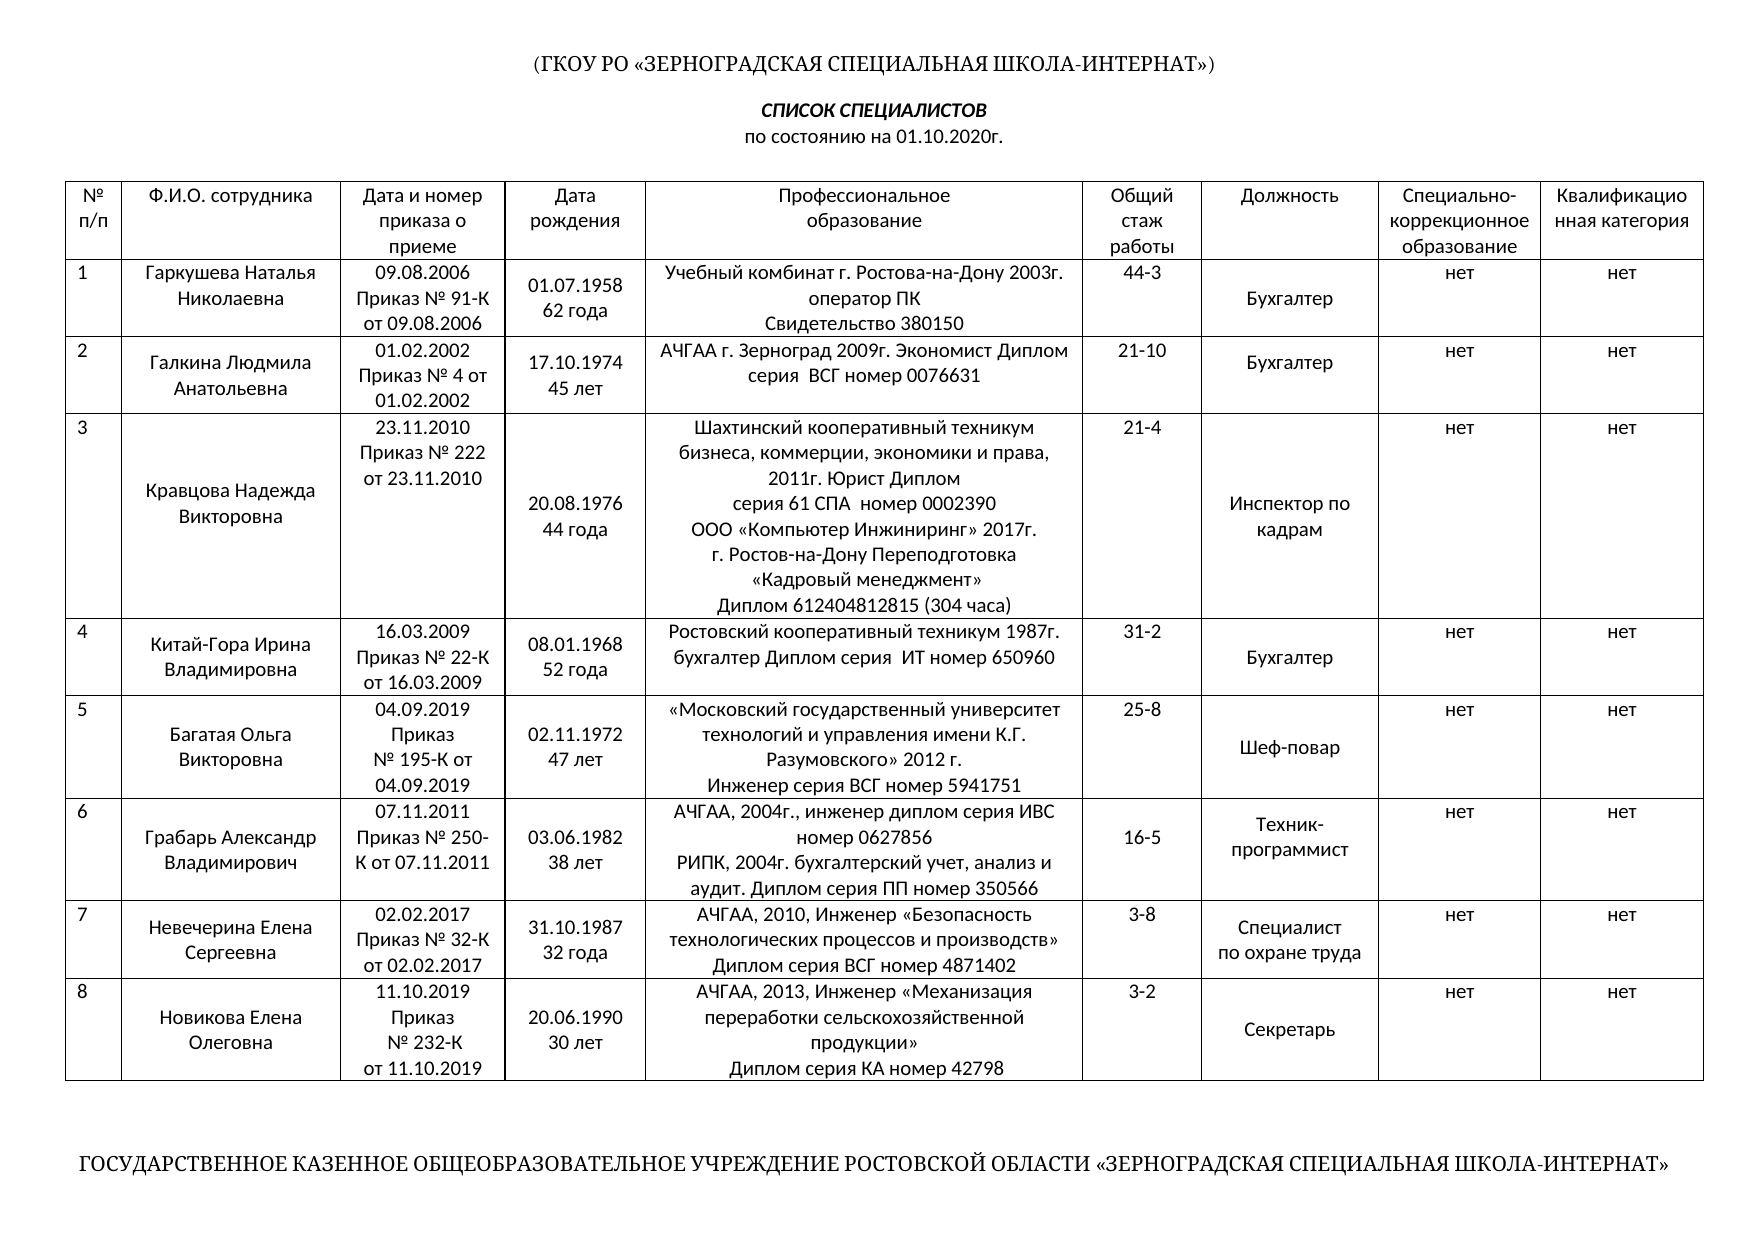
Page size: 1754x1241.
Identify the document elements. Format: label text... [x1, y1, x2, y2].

table_cell нет [1379, 414, 1540, 617]
table_header Общий стаж работы [1083, 182, 1201, 258]
text (ГКОУ РО «ЗЕРНОГРАДСКАЯ СПЕЦИАЛЬНАЯ ШКОЛА-ИНТЕРНАТ») [77, 53, 1671, 77]
table_cell Учебный комбинат г. Ростова-на-Дону 2003г. оператор ПК Свидетельство 380150 [646, 260, 1082, 336]
table_cell Бухгалтер [1202, 260, 1378, 336]
table_cell Багатая Ольга Викторовна [122, 696, 340, 797]
table_cell 21-4 [1083, 414, 1201, 617]
table_header Ф.И.О. сотрудника [122, 182, 340, 258]
table_cell Грабарь Александр Владимирович [122, 799, 340, 900]
table_cell Шахтинский кооперативный техникум бизнеса, коммерции, экономики и права, 2011г. Юрист Диплом серия 61 СПА номер 0002390 ООО «Компьютер Инжиниринг» 2017г. г. Ростов-на-Дону Переподготовка «Кадровый менеджмент» Диплом 612404812815 (304 часа) [646, 414, 1082, 617]
table_cell АЧГАА г. Зерноград 2009г. Экономист Диплом серия ВСГ номер 0076631 [646, 337, 1082, 413]
table_cell АЧГАА, 2010, Инженер «Безопасность технологических процессов и производств» Диплом серия ВСГ номер 4871402 [646, 901, 1082, 977]
table_cell 8 [66, 979, 121, 1080]
table_cell 31.10.1987 32 года [506, 901, 645, 977]
table_cell 16-5 [1083, 799, 1201, 900]
table_cell 11.10.2019 Приказ № 232-К от 11.10.2019 [341, 979, 504, 1080]
table_cell 1 [66, 260, 121, 336]
table_cell Гаркушева Наталья Николаевна [122, 260, 340, 336]
table_cell нет [1379, 260, 1540, 336]
table_cell нет [1541, 337, 1703, 413]
table_cell 3-8 [1083, 901, 1201, 977]
table_cell нет [1541, 696, 1703, 797]
table_cell 17.10.1974 45 лет [506, 337, 645, 413]
table_cell 03.06.1982 38 лет [506, 799, 645, 900]
table_cell Невечерина Елена Сергеевна [122, 901, 340, 977]
table_header Профессиональное образование [646, 182, 1082, 258]
table_cell Шеф-повар [1202, 696, 1378, 797]
table_cell Бухгалтер [1202, 619, 1378, 695]
table_cell 7 [66, 901, 121, 977]
table_cell 5 [66, 696, 121, 797]
table_cell 04.09.2019 Приказ № 195-К от 04.09.2019 [341, 696, 504, 797]
table_cell 16.03.2009 Приказ № 22-К от 16.03.2009 [341, 619, 504, 695]
table_cell Кравцова Надежда Викторовна [122, 414, 340, 617]
table_cell 20.08.1976 44 года [506, 414, 645, 617]
table_cell Бухгалтер [1202, 337, 1378, 413]
table_cell 44-3 [1083, 260, 1201, 336]
table_cell 01.02.2002 Приказ № 4 от 01.02.2002 [341, 337, 504, 413]
table_cell нет [1379, 901, 1540, 977]
table_cell Китай-Гора Ирина Владимировна [122, 619, 340, 695]
table_cell 6 [66, 799, 121, 900]
table_cell «Московский государственный университет технологий и управления имени К.Г. Разумовского» 2012 г. Инженер серия ВСГ номер 5941751 [646, 696, 1082, 797]
table_cell Специалист по охране труда [1202, 901, 1378, 977]
table_cell 3-2 [1083, 979, 1201, 1080]
table_cell нет [1541, 414, 1703, 617]
text ГОСУДАРСТВЕННОЕ КАЗЕННОЕ ОБЩЕОБРАЗОВАТЕЛЬНОЕ УЧРЕЖДЕНИЕ РОСТОВСКОЙ ОБЛАСТИ «ЗЕРНОГРАДСКАЯ СПЕЦИАЛЬНАЯ ШКОЛА-ИНТЕРНАТ» [77, 1153, 1671, 1177]
table_cell 09.08.2006 Приказ № 91-К от 09.08.2006 [341, 260, 504, 336]
table_cell нет [1541, 619, 1703, 695]
table_cell нет [1379, 799, 1540, 900]
table_cell 2 [66, 337, 121, 413]
table_cell Инспектор по кадрам [1202, 414, 1378, 617]
table_cell Новикова Елена Олеговна [122, 979, 340, 1080]
table_cell 31-2 [1083, 619, 1201, 695]
table_cell 20.06.1990 30 лет [506, 979, 645, 1080]
table_header Дата и номер приказа о приеме [341, 182, 504, 258]
table_cell 08.01.1968 52 года [506, 619, 645, 695]
text по состоянию на 01.10.2020г. [77, 123, 1671, 148]
text СПИСОК СПЕЦИАЛИСТОВ [77, 97, 1671, 123]
table_cell Секретарь [1202, 979, 1378, 1080]
table_cell 21-10 [1083, 337, 1201, 413]
table_cell нет [1379, 979, 1540, 1080]
table_cell нет [1541, 901, 1703, 977]
table_cell 02.11.1972 47 лет [506, 696, 645, 797]
table_cell 25-8 [1083, 696, 1201, 797]
table_header Дата рождения [506, 182, 645, 258]
table_header Должность [1202, 182, 1378, 258]
table_cell нет [1379, 696, 1540, 797]
table_cell Техник-программист [1202, 799, 1378, 900]
table_cell 02.02.2017 Приказ № 32-К от 02.02.2017 [341, 901, 504, 977]
table_cell 3 [66, 414, 121, 617]
table_cell нет [1541, 799, 1703, 900]
table_cell нет [1541, 260, 1703, 336]
table_cell Ростовский кооперативный техникум 1987г. бухгалтер Диплом серия ИТ номер 650960 [646, 619, 1082, 695]
table_cell Галкина Людмила Анатольевна [122, 337, 340, 413]
table_cell 01.07.1958 62 года [506, 260, 645, 336]
table_cell АЧГАА, 2004г., инженер диплом серия ИВС номер 0627856 РИПК, 2004г. бухгалтерский учет, анализ и аудит. Диплом серия ПП номер 350566 [646, 799, 1082, 900]
table_cell АЧГАА, 2013, Инженер «Механизация переработки сельскохозяйственной продукции» Диплом серия КА номер 42798 [646, 979, 1082, 1080]
table_cell нет [1541, 979, 1703, 1080]
table_cell 07.11.2011 Приказ № 250-К от 07.11.2011 [341, 799, 504, 900]
table_header № п/п [66, 182, 121, 258]
table_cell нет [1379, 337, 1540, 413]
table_cell 23.11.2010 Приказ № 222 от 23.11.2010 [341, 414, 504, 617]
table_header Специально-коррекционное образование [1379, 182, 1540, 258]
table_cell 4 [66, 619, 121, 695]
table_cell нет [1379, 619, 1540, 695]
table_header Квалификационная категория [1541, 182, 1703, 258]
